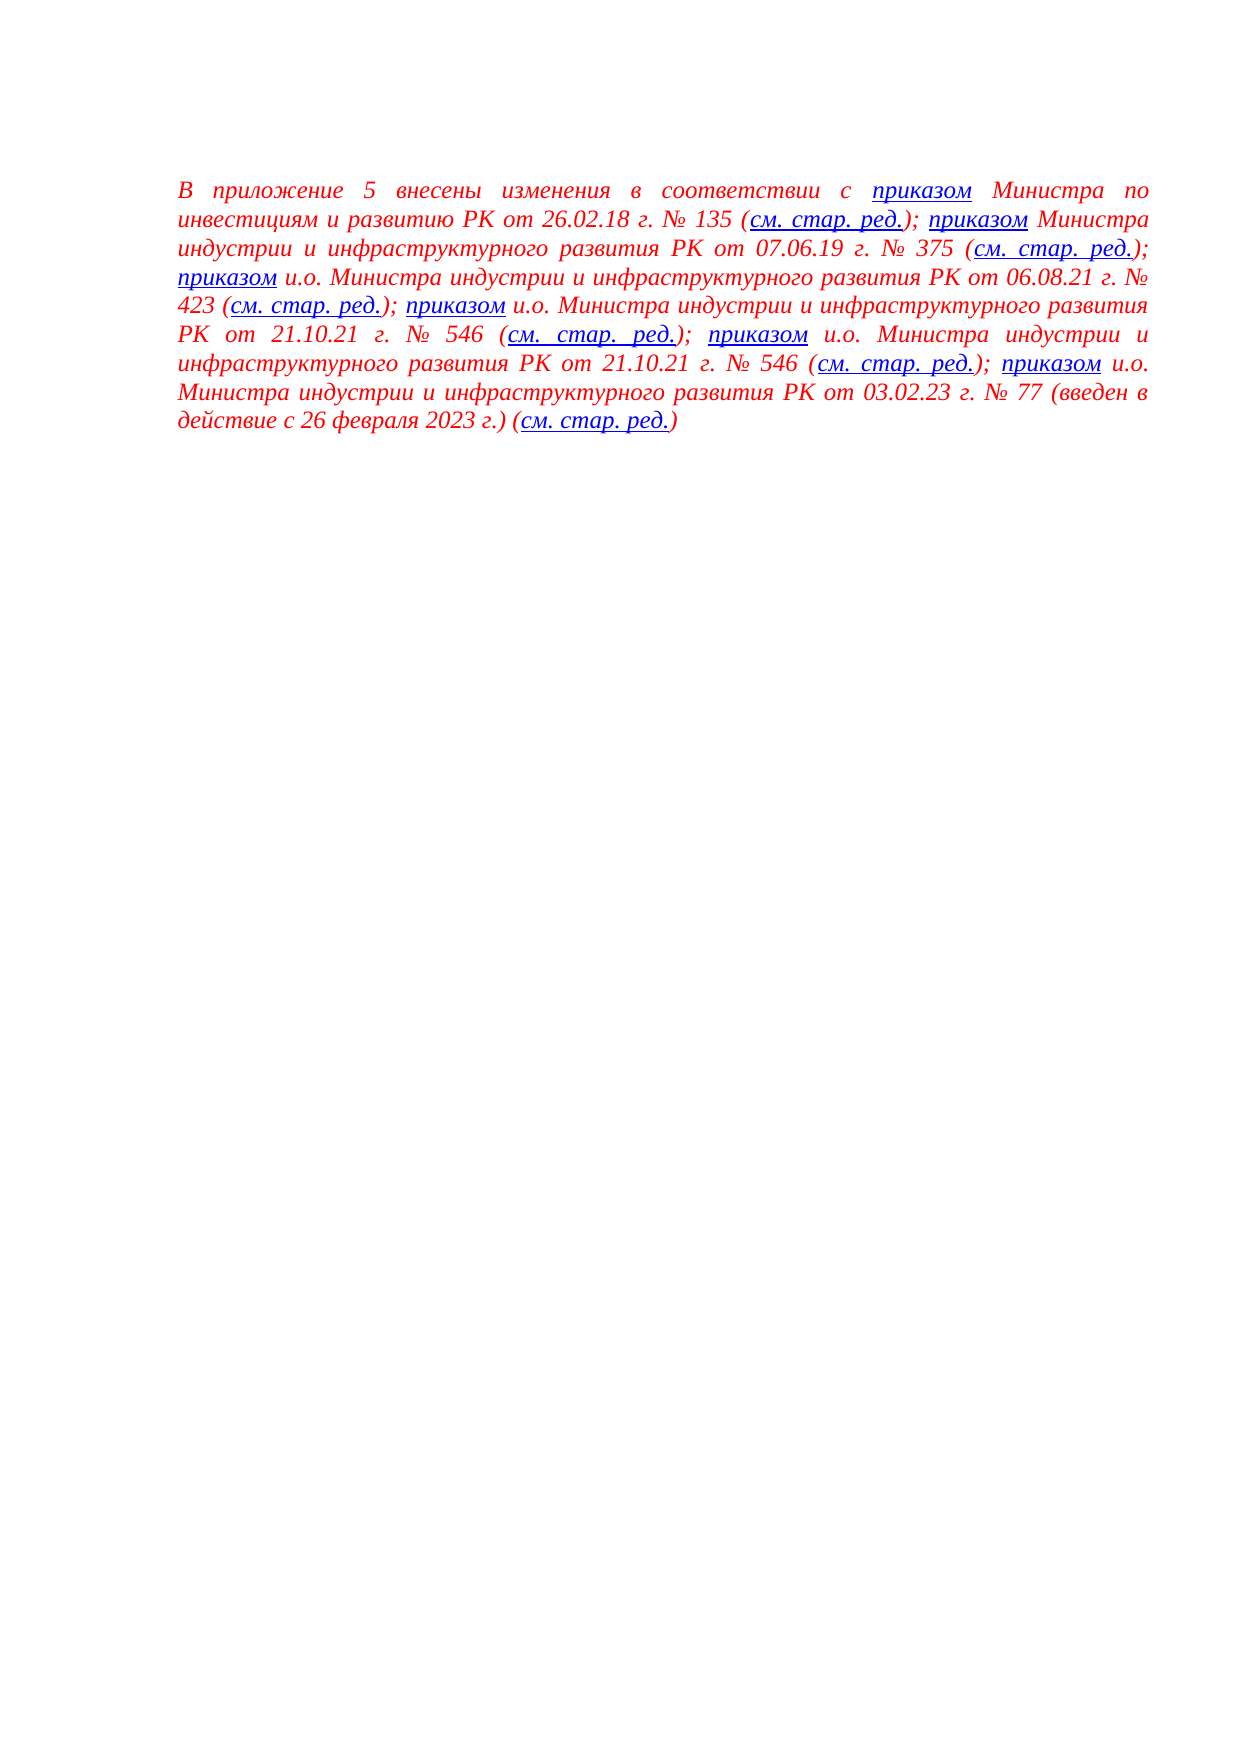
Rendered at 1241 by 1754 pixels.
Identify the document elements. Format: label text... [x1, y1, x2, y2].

text В приложение 5 внесены изменения в соответствии с приказом Министра по инвестициям и развитию РК от 26.02.18 г. № 135 (см. стар. ред.); приказом Министра индустрии и инфраструктурного развития РК от 07.06.19 г. № 375 (см. стар. ред.); приказом и.о. Министра индустрии и инфраструктурного развития РК от 06.08.21 г. № 423 (см. стар. ред.); приказом и.о. Министра индустрии и инфраструктурного развития РК от 21.10.21 г. № 546 (см. стар. ред.); приказом и.о. Министра индустрии и инфраструктурного развития РК от 21.10.21 г. № 546 (см. стар. ред.); приказом и.о. Министра индустрии и инфраструктурного развития РК от 03.02.23 г. № 77 (введен в действие с 26 февраля 2023 г.) (см. стар. ред.) [177, 176, 1152, 434]
